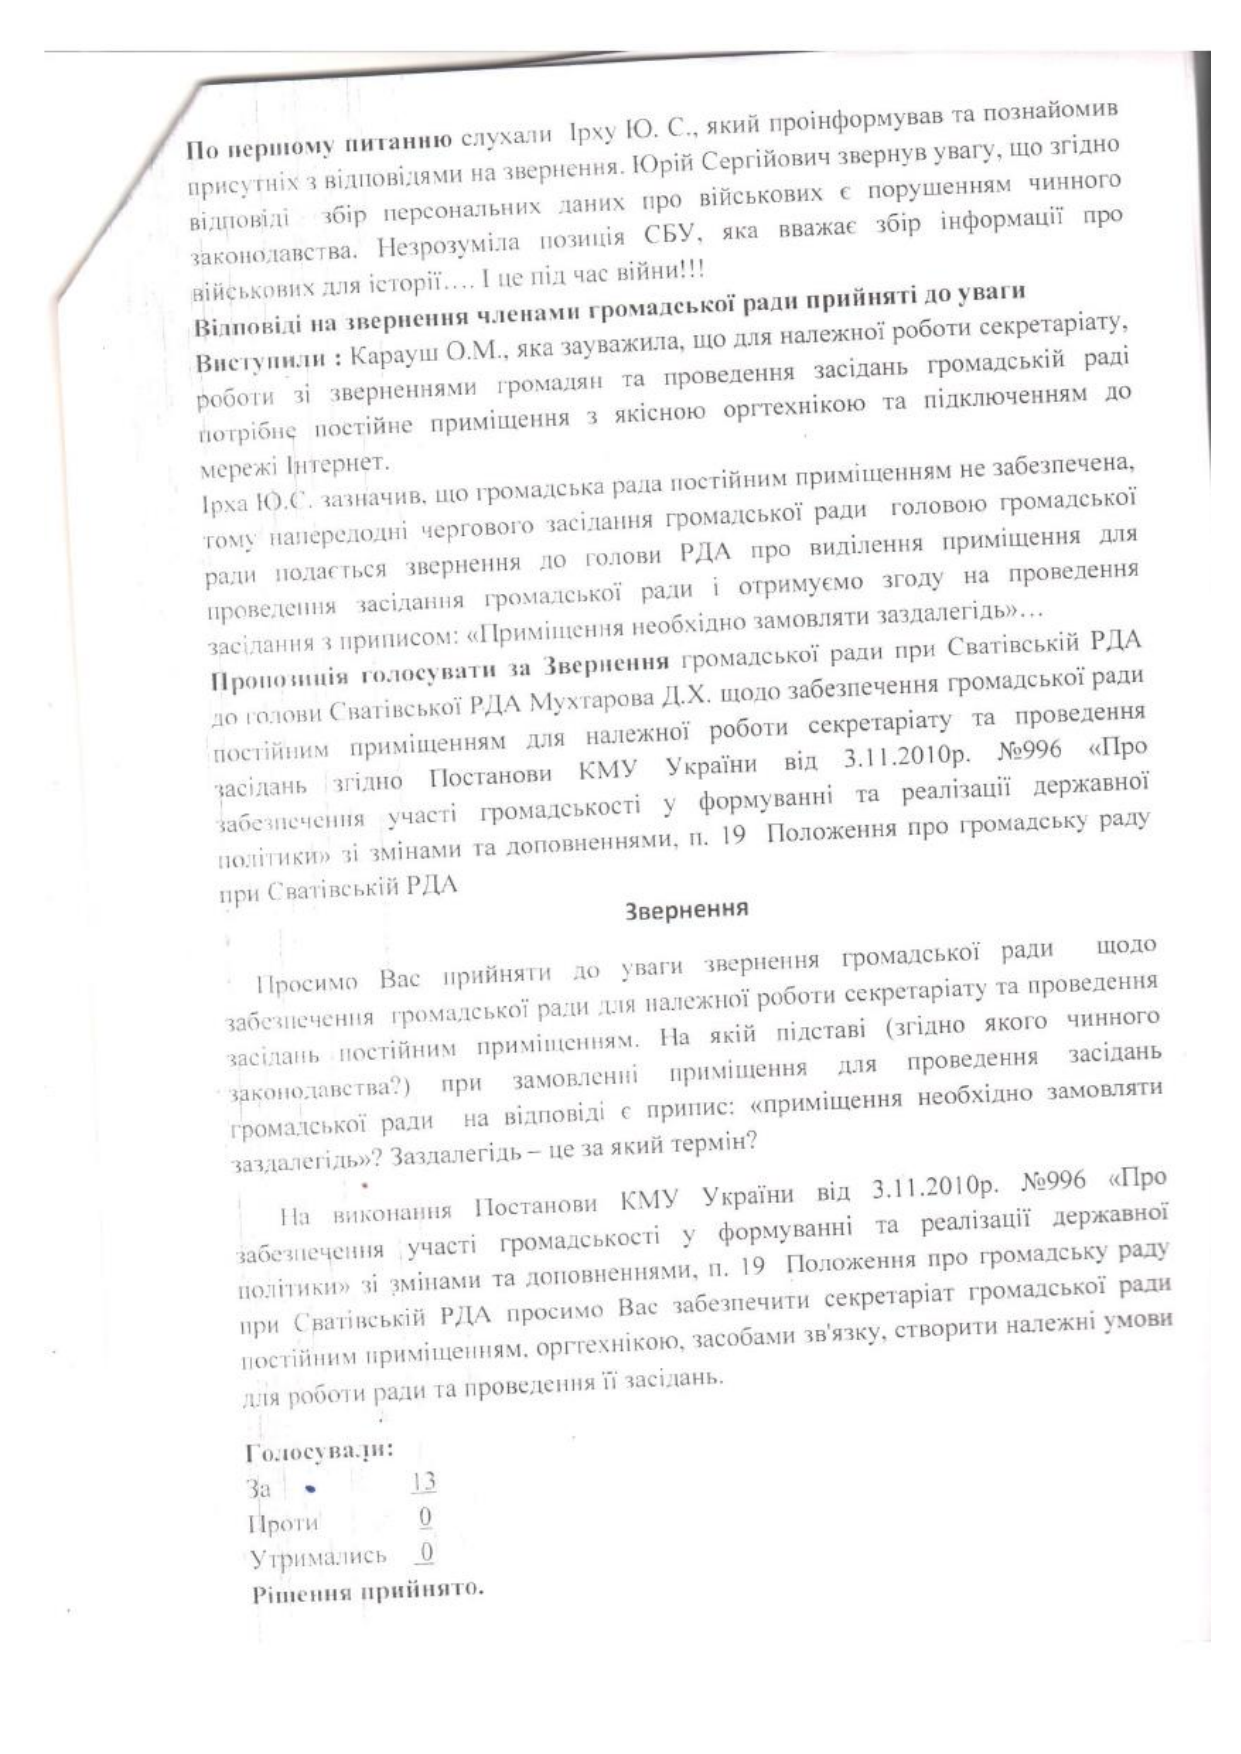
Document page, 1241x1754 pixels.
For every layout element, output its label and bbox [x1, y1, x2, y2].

picture [44, 44, 1211, 1650]
